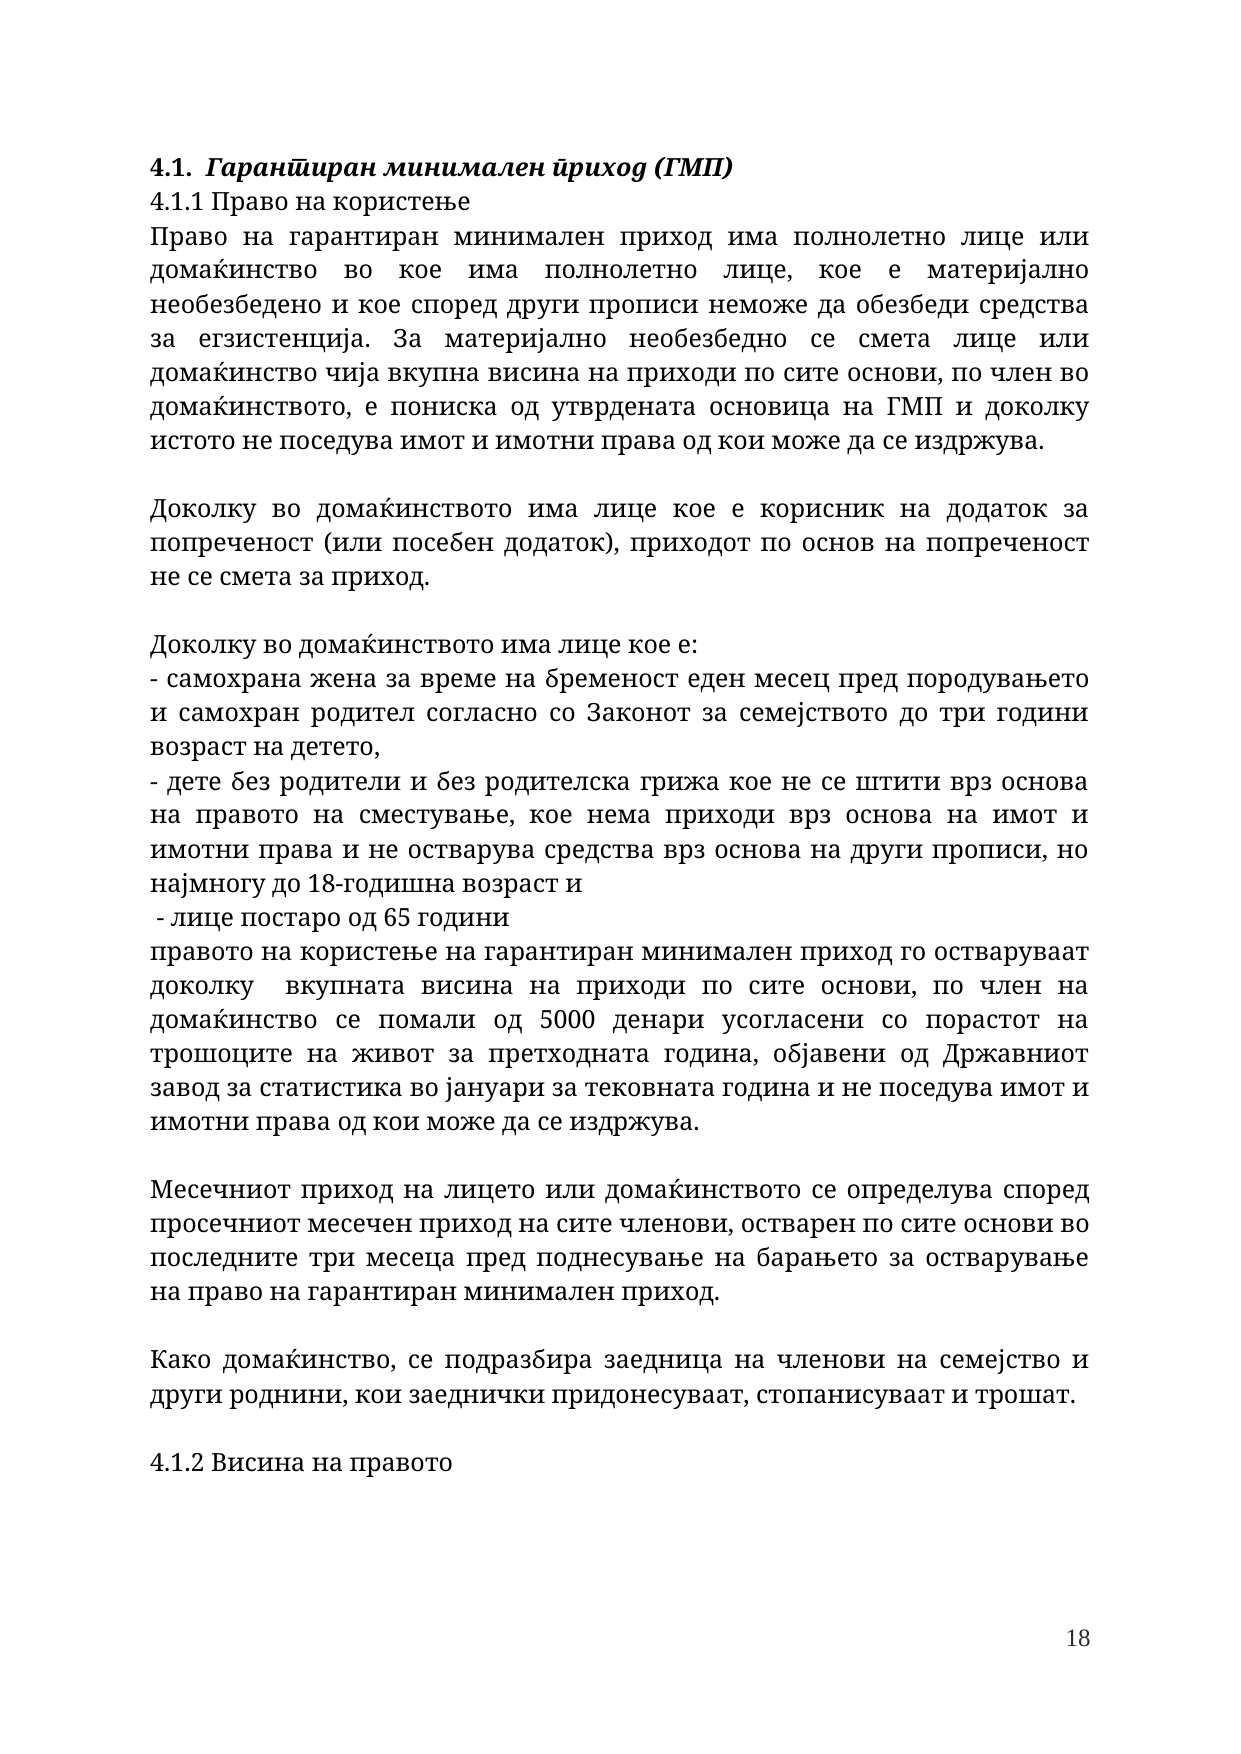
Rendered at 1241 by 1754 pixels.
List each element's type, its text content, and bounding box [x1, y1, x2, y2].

text - дете без родители и без родителска грижа кое не се штити врз основа на правото на сместување, кое нема приходи врз основа на имот и имотни права и не остварува средства врз основа на други прописи, но најмногу до 18-годишна возраст и [150, 763, 1090, 899]
text 4.1.1 Право на користење [150, 184, 1090, 218]
text Месечниот приход на лицето или домаќинството се определува според просечниот месечен приход на сите членови, остварен по сите основи во последните три месеца пред поднесување на барањето за остварување на право на гарантиран минимален приход. [150, 1172, 1090, 1308]
text - лице постаро од 65 години [150, 899, 1090, 933]
text Како домаќинство, се подразбира заедница на членови на семејство и други роднини, кои заеднички придонесуваат, стопанисуваат и трошат. [150, 1342, 1090, 1410]
text - самохрана жена за време на бременост еден месец пред породувањето и самохран родител согласно со Законот за семејството до три години возраст на детето, [150, 661, 1090, 763]
list 4.1. Гарантиран минимален приход (ГМП) [150, 150, 1090, 184]
text Доколку во домаќинството има лице кое е: [150, 627, 1090, 661]
text Право на гарантиран минимален приход има полнолетно лице или домаќинство во кое има полнолетно лице, кое е материјално необезбедено и кое според други прописи неможе да обезбеди средства за егзистенција. За материјално необезбедно се смета лице или домаќинство чија вкупна висина на приходи по сите основи, по член во домаќинството, е пониска од утврдената основица на ГМП и доколку истото не поседува имот и имотни права од кои може да се издржува. [150, 218, 1090, 457]
text Доколку во домаќинството има лице кое е корисник на додаток за попреченост (или посебен додаток), приходот по основ на попреченост не се смета за приход. [150, 491, 1090, 593]
text 4.1.2 Висина на правото [150, 1444, 1090, 1478]
text правото на користење на гарантиран минимален приход го остваруваат доколку вкупната висина на приходи по сите основи, по член на домаќинство се помали од 5000 денари усогласени со порастот на трошоците на живот за претходната година, објавени од Државниот завод за статистика во јануари за тековната година и не поседува имот и имотни права од кои може да се издржува. [150, 933, 1090, 1138]
